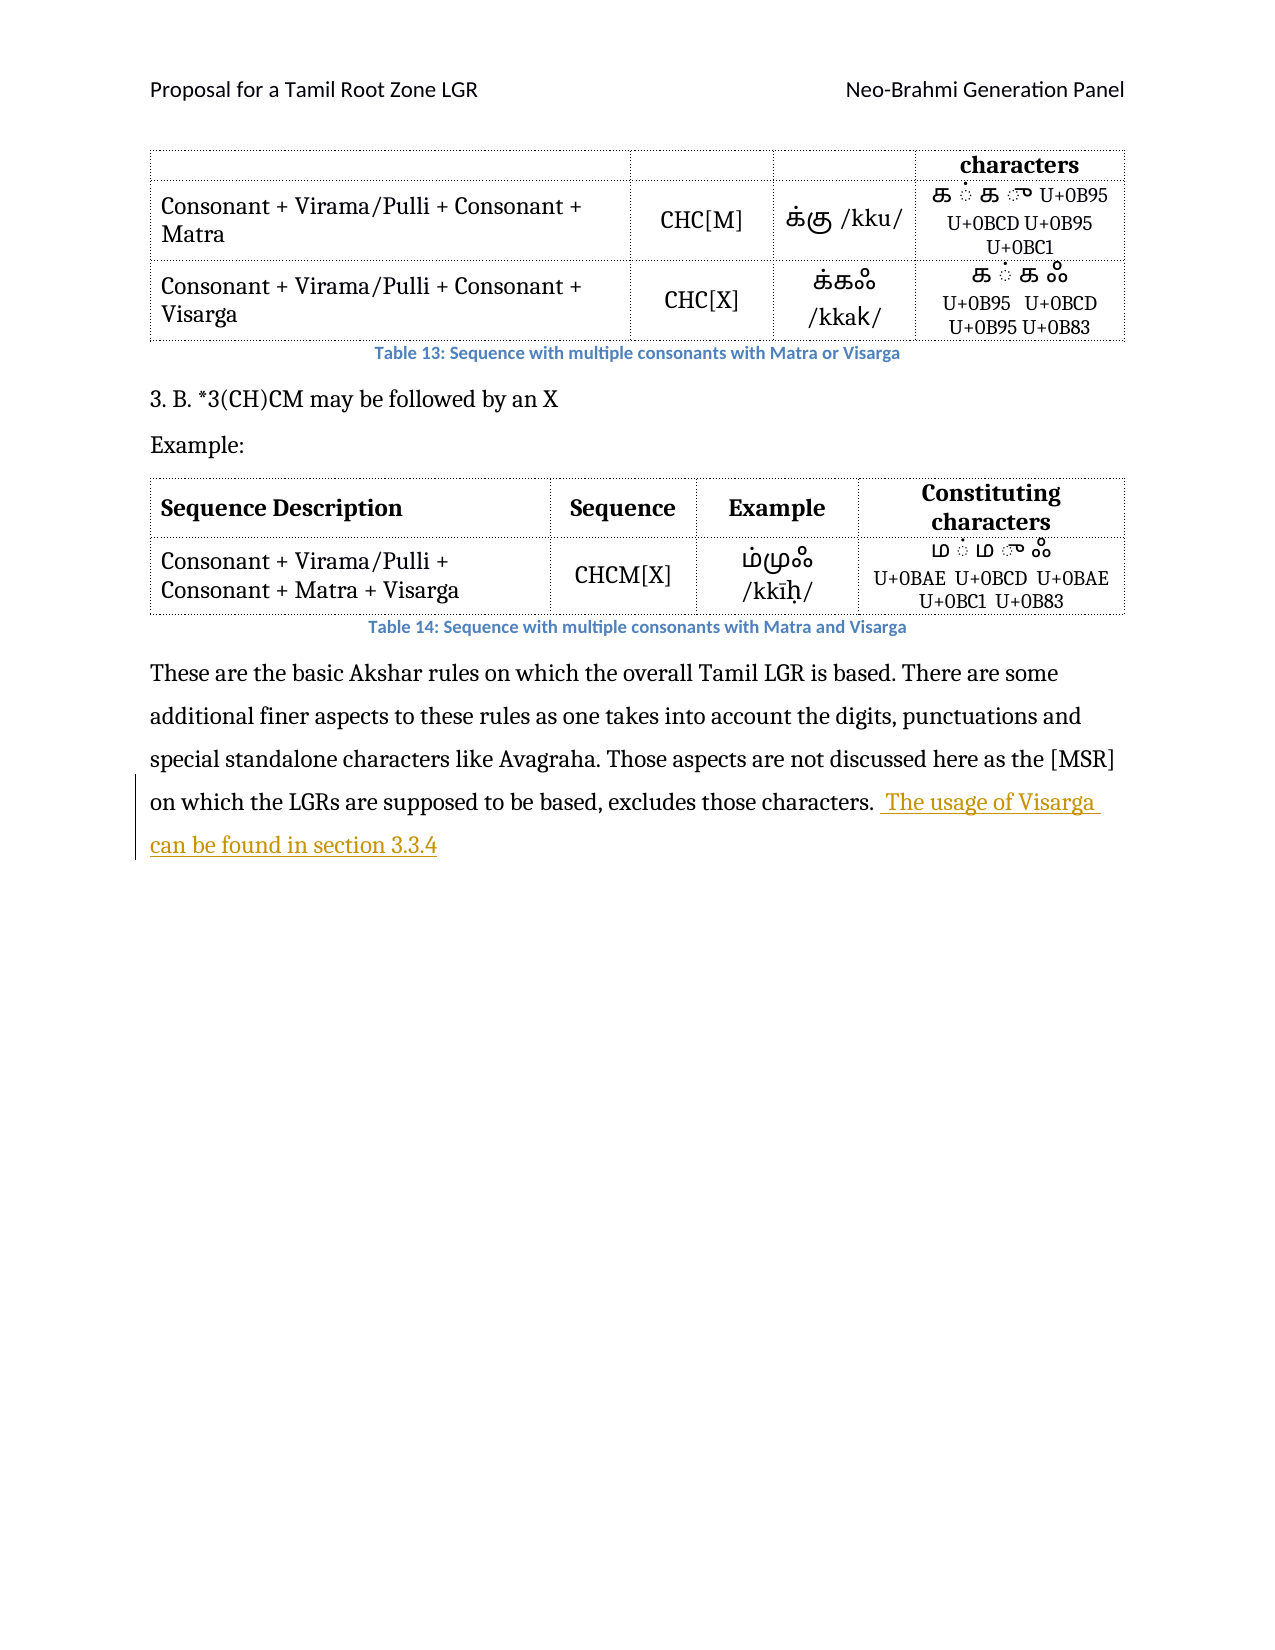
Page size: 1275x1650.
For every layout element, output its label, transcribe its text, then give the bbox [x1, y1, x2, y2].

text Table 14: Sequence with multiple consonants with Matra and Visarga [150, 615, 1125, 638]
text 3. B. *3(CH)CM may be followed by an X [150, 384, 1125, 413]
table_header Example [696, 478, 858, 537]
table_cell க்கு /kku/ [774, 180, 915, 260]
table_cell Consonant + Virama/Pulli + Consonant + Matra + Visarga [151, 537, 551, 614]
table_cell CHC[X] [631, 260, 774, 340]
text Table 13: Sequence with multiple consonants with Matra or Visarga [150, 341, 1125, 364]
table_cell க்கஃ /kkak/ [774, 260, 915, 340]
table_cell CHCM[X] [551, 537, 696, 614]
table_cell ம்முஃ /kkīḥ/ [696, 537, 858, 614]
table_header Sequence Description [151, 478, 551, 537]
table_cell Consonant + Virama/Pulli + Consonant + Matra [151, 180, 631, 260]
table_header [915, 150, 1124, 180]
table_header Sequence [631, 150, 774, 180]
table_header Sequence [551, 478, 696, 537]
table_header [151, 150, 631, 180]
table_cell Consonant + Virama/Pulli + Consonant + Visarga [151, 260, 631, 340]
table_cell க ் க ஃ U+0B95 U+0BCD U+0B95 U+0B83 [915, 260, 1124, 340]
text Example: [150, 431, 1125, 460]
table_header Example [774, 150, 915, 180]
table_cell க ் க ு U+0B95 U+0BCD U+0B95 U+0BC1 [915, 180, 1124, 260]
table_cell ம ் ம ு ஃ U+0BAE U+0BCD U+0BAE U+0BC1 U+0B83 [858, 537, 1124, 614]
table_header Constituting characters [858, 478, 1124, 537]
table_cell CHC[M] [631, 180, 774, 260]
text These are the basic Akshar rules on which the overall Tamil LGR is based. There are some additional finer aspects to these rules as one takes into account the digits, punctuations and special standalone characters like Avagraha. Those aspects are not discussed here as the [MSR] on which the LGRs are supposed to be based, excludes those characters. [150, 659, 1125, 860]
